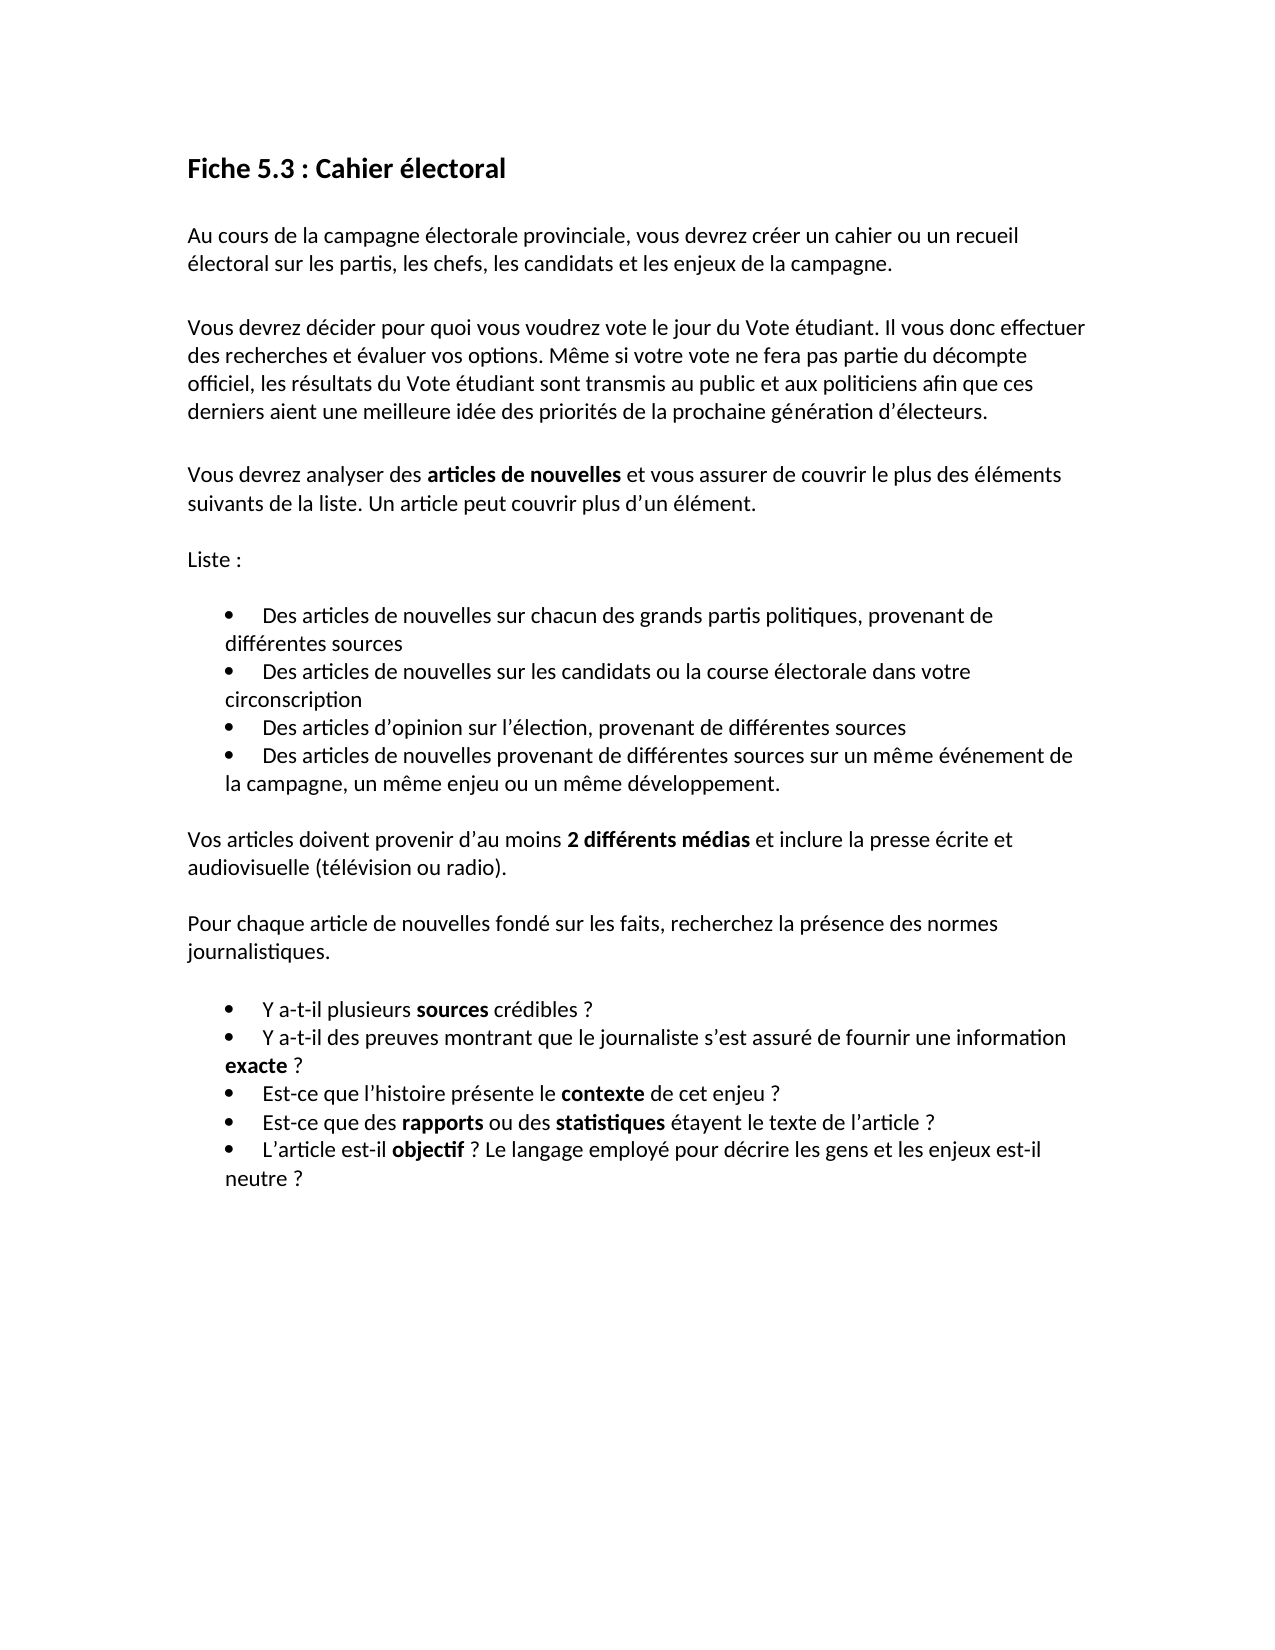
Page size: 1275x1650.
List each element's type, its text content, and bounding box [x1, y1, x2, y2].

text Fiche 5.3 : Cahier électoral [187, 150, 1087, 186]
text Liste : [187, 545, 1087, 573]
list L’article est-il objectif ? Le langage employé pour décrire les gens et les enjeux est-il neutre ? [225, 1136, 1087, 1192]
text Vous devrez analyser des articles de nouvelles et vous assurer de couvrir le plus des éléments suivants de la liste. Un article peut couvrir plus d’un élément. [187, 461, 1087, 517]
list Est-ce que des rapports ou des statistiques étayent le texte de l’article ? [225, 1108, 1087, 1136]
list Y a-t-il plusieurs sources crédibles ? [225, 996, 1087, 1023]
list Y a-t-il des preuves montrant que le journaliste s’est assuré de fournir une information exacte ? [225, 1023, 1087, 1079]
list Est-ce que l’histoire présente le contexte de cet enjeu ? [225, 1079, 1087, 1108]
text Au cours de la campagne électorale provinciale, vous devrez créer un cahier ou un recueil électoral sur les partis, les chefs, les candidats et les enjeux de la campagne. [187, 221, 1087, 277]
text Vos articles doivent provenir d’au moins 2 différents médias et inclure la presse écrite et audiovisuelle (télévision ou radio). [187, 825, 1087, 881]
list Des articles de nouvelles provenant de différentes sources sur un même événement de la campagne, un même enjeu ou un même développement. [225, 741, 1087, 797]
list Des articles d’opinion sur l’élection, provenant de différentes sources [225, 713, 1087, 741]
text Pour chaque article de nouvelles fondé sur les faits, recherchez la présence des normes journalistiques. [187, 909, 1087, 965]
list Des articles de nouvelles sur les candidats ou la course électorale dans votre circonscription [225, 657, 1087, 713]
text Vous devrez décider pour quoi vous voudrez vote le jour du Vote étudiant. Il vous donc effectuer des recherches et évaluer vos options. Même si votre vote ne fera pas partie du décompte officiel, les résultats du Vote étudiant sont transmis au public et aux politiciens afin que ces derniers aient une meilleure idée des priorités de la prochaine génération d’électeurs. [187, 313, 1087, 425]
list Des articles de nouvelles sur chacun des grands partis politiques, provenant de différentes sources [225, 601, 1087, 657]
